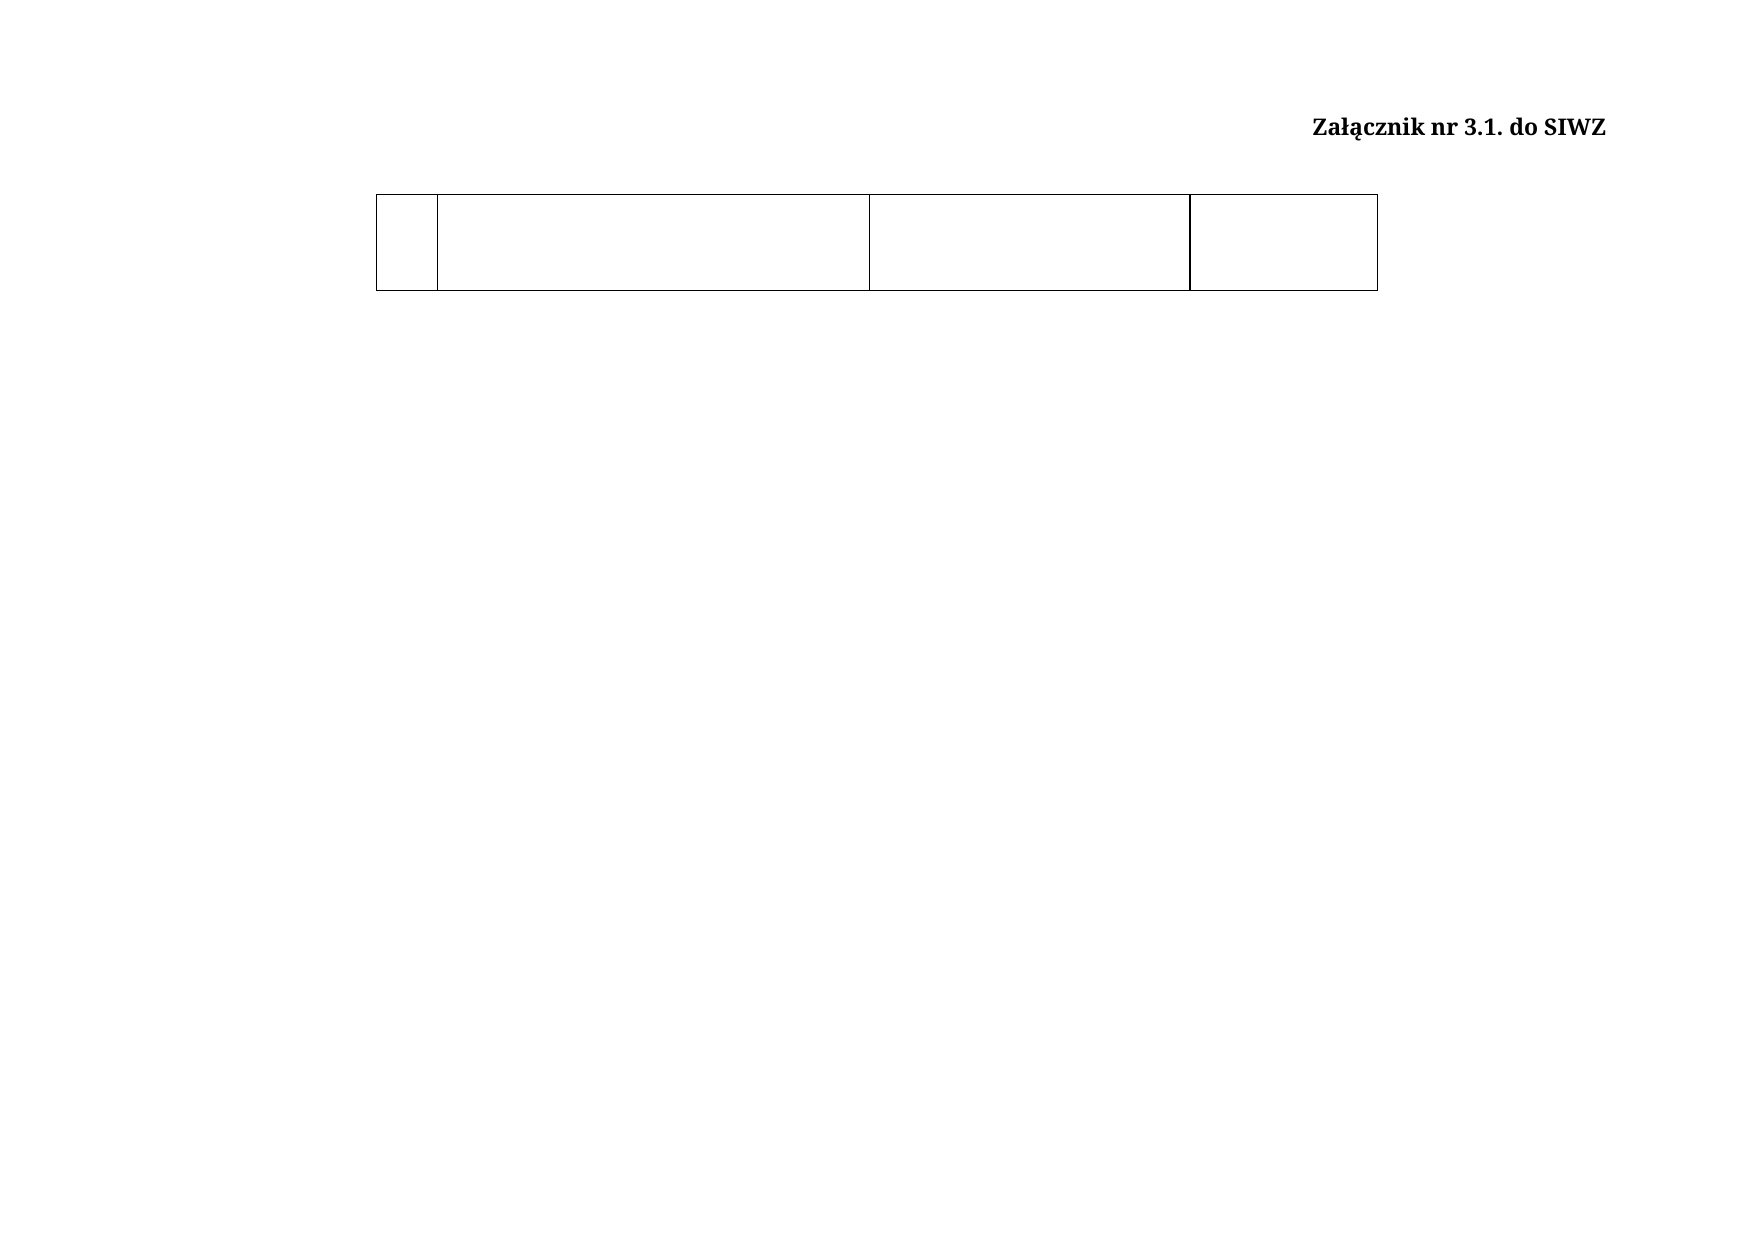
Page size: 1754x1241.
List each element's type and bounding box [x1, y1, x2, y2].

table_cell [377, 195, 437, 290]
table_cell [1191, 195, 1377, 290]
table_cell [438, 195, 869, 290]
table_cell [870, 195, 1189, 290]
